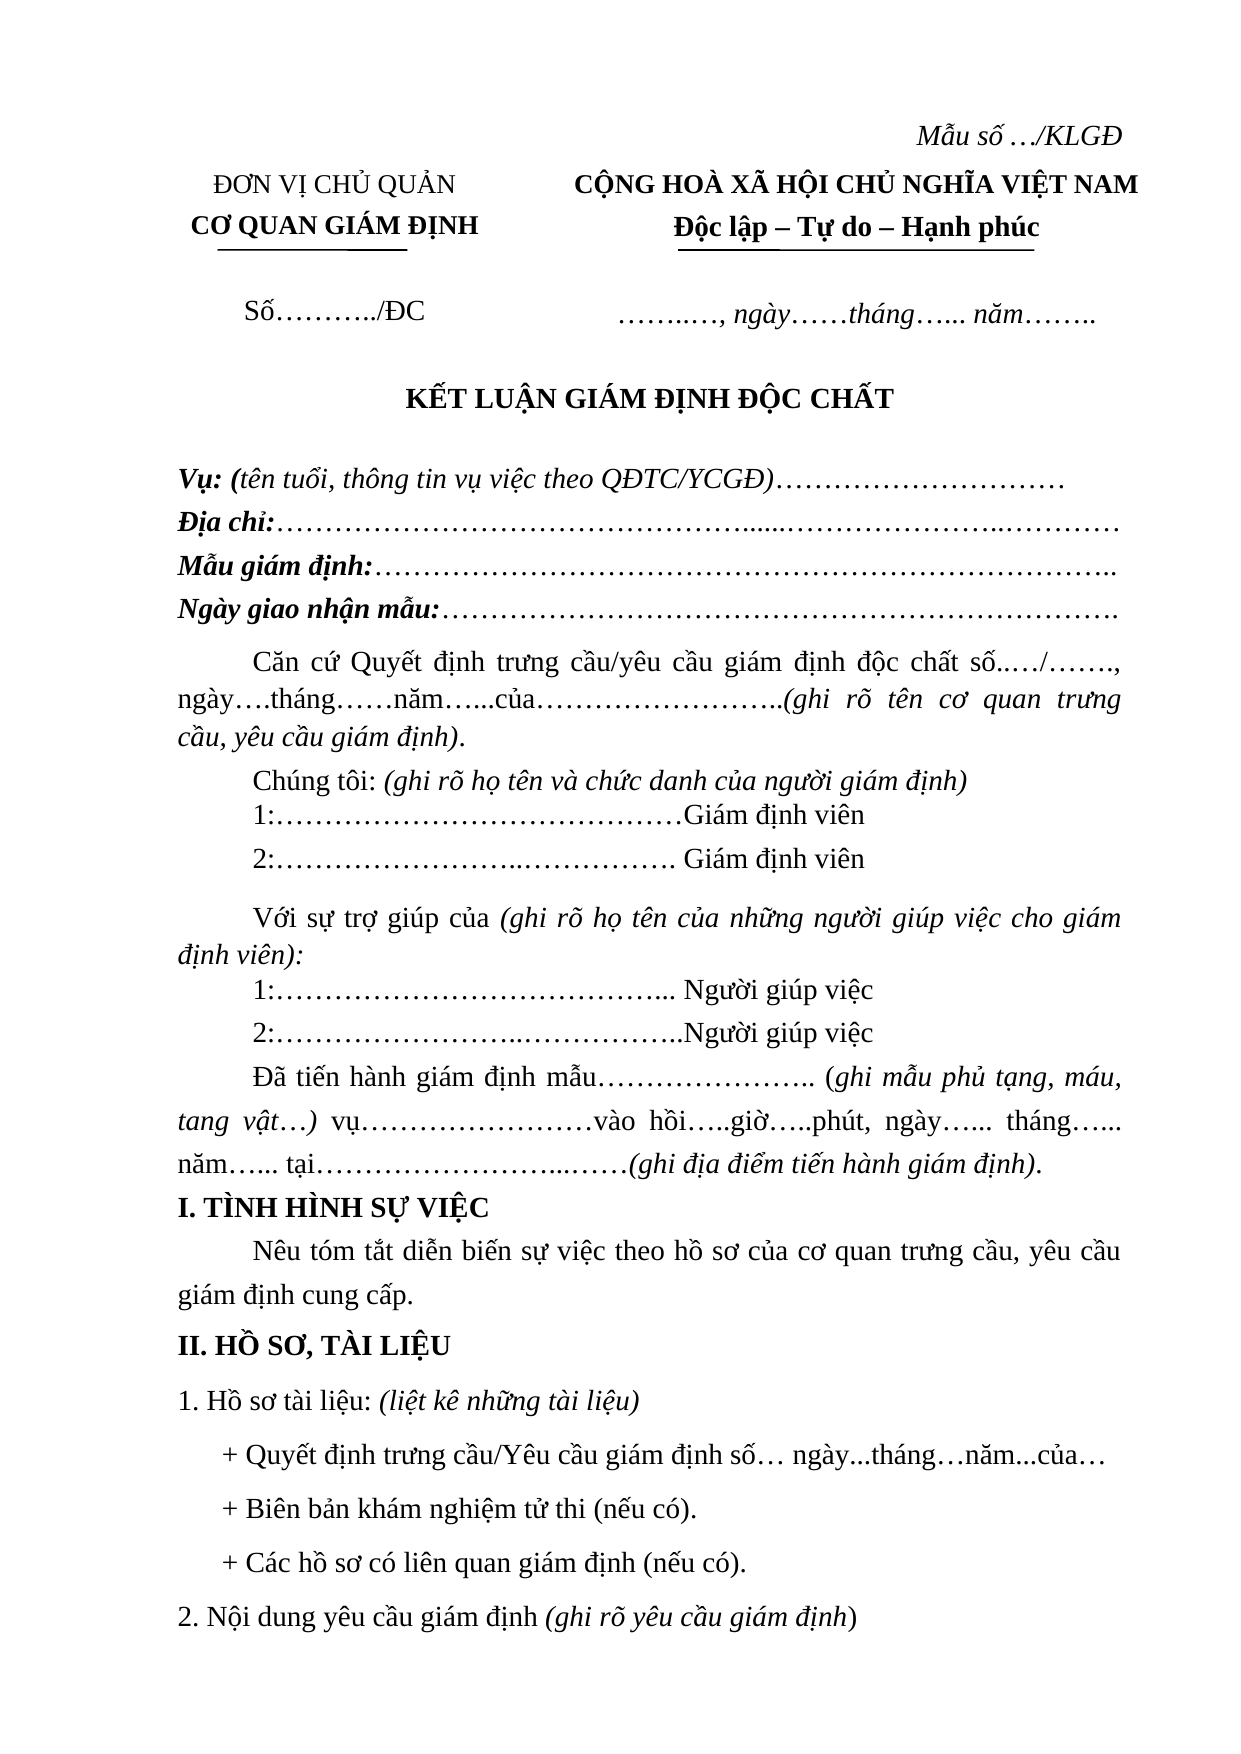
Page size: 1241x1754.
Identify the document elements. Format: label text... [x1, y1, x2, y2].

text 1:……………………………………Giám định viên [177, 797, 1122, 831]
text Nêu tóm tắt diễn biến sự việc theo hồ sơ của cơ quan trưng cầu, yêu cầu giám định cung cấp. [177, 1233, 1122, 1310]
text 1:…………………………………... Người giúp việc [177, 972, 1122, 1006]
text Mẫu giám định:………………………………………………………………….. [177, 548, 1122, 581]
text + Biên bản khám nghiệm tử thi (nếu có). [177, 1483, 1122, 1524]
text + Quyết định trưng cầu/Yêu cầu giám định số… ngày...tháng…năm...của… [177, 1429, 1122, 1470]
text Ngày giao nhận mẫu:……………………………………………………………. [177, 591, 1122, 625]
text Với sự trợ giúp của (ghi rõ họ tên của những người giúp việc cho giám định viên): [177, 897, 1122, 972]
text Chúng tôi: (ghi rõ họ tên và chức danh của người giám định) [177, 760, 1122, 797]
text Địa chỉ:…………………………………………......…………………..………… [177, 504, 1122, 538]
text Mẫu số …/KLGĐ [177, 118, 1122, 152]
text + Các hồ sơ có liên quan giám định (nếu có). [177, 1537, 1122, 1579]
text II. HỒ SƠ, TÀI LIỆU [177, 1320, 1122, 1362]
text Vụ: (tên tuổi, thông tin vụ việc theo QĐTC/YCGĐ)………………………… [177, 461, 1122, 494]
text I. TÌNH HÌNH SỰ VIỆC [177, 1190, 1122, 1223]
text KẾT LUẬN GIÁM ĐỊNH ĐỘC CHẤT [177, 381, 1122, 414]
text 1. Hồ sơ tài liệu: (liệt kê những tài liệu) [177, 1374, 1122, 1416]
text 2. Nội dung yêu cầu giám định (ghi rõ yêu cầu giám định) [177, 1591, 1122, 1633]
text Đã tiến hành giám định mẫu………………….. (ghi mẫu phủ tạng, máu, tang vật…) vụ……………………vào hồi…..giờ…..phút, ngày…... tháng…... năm…... tại……………………...……(ghi địa điểm tiến hành giám định). [177, 1059, 1122, 1180]
table_header CỘNG HOÀ XÃ HỘI CHỦ NGHĨA VIỆT NAM Độc lập – Tự do – Hạnh phúc ……..…, ngày……tháng…... năm…….. [532, 169, 1181, 337]
table_header ĐƠN VỊ CHỦ QUẢN CƠ QUAN GIÁM ĐỊNH Số………../ĐC [137, 169, 532, 337]
text Căn cứ Quyết định trưng cầu/yêu cầu giám định độc chất số..…/……., ngày….tháng……năm…...của……………………..(ghi rõ tên cơ quan trưng cầu, yêu cầu giám định). [177, 641, 1122, 754]
text 2:……………………..……………..Người giúp việc [177, 1016, 1122, 1049]
text 2:……………………..……………. Giám định viên [177, 841, 1122, 874]
